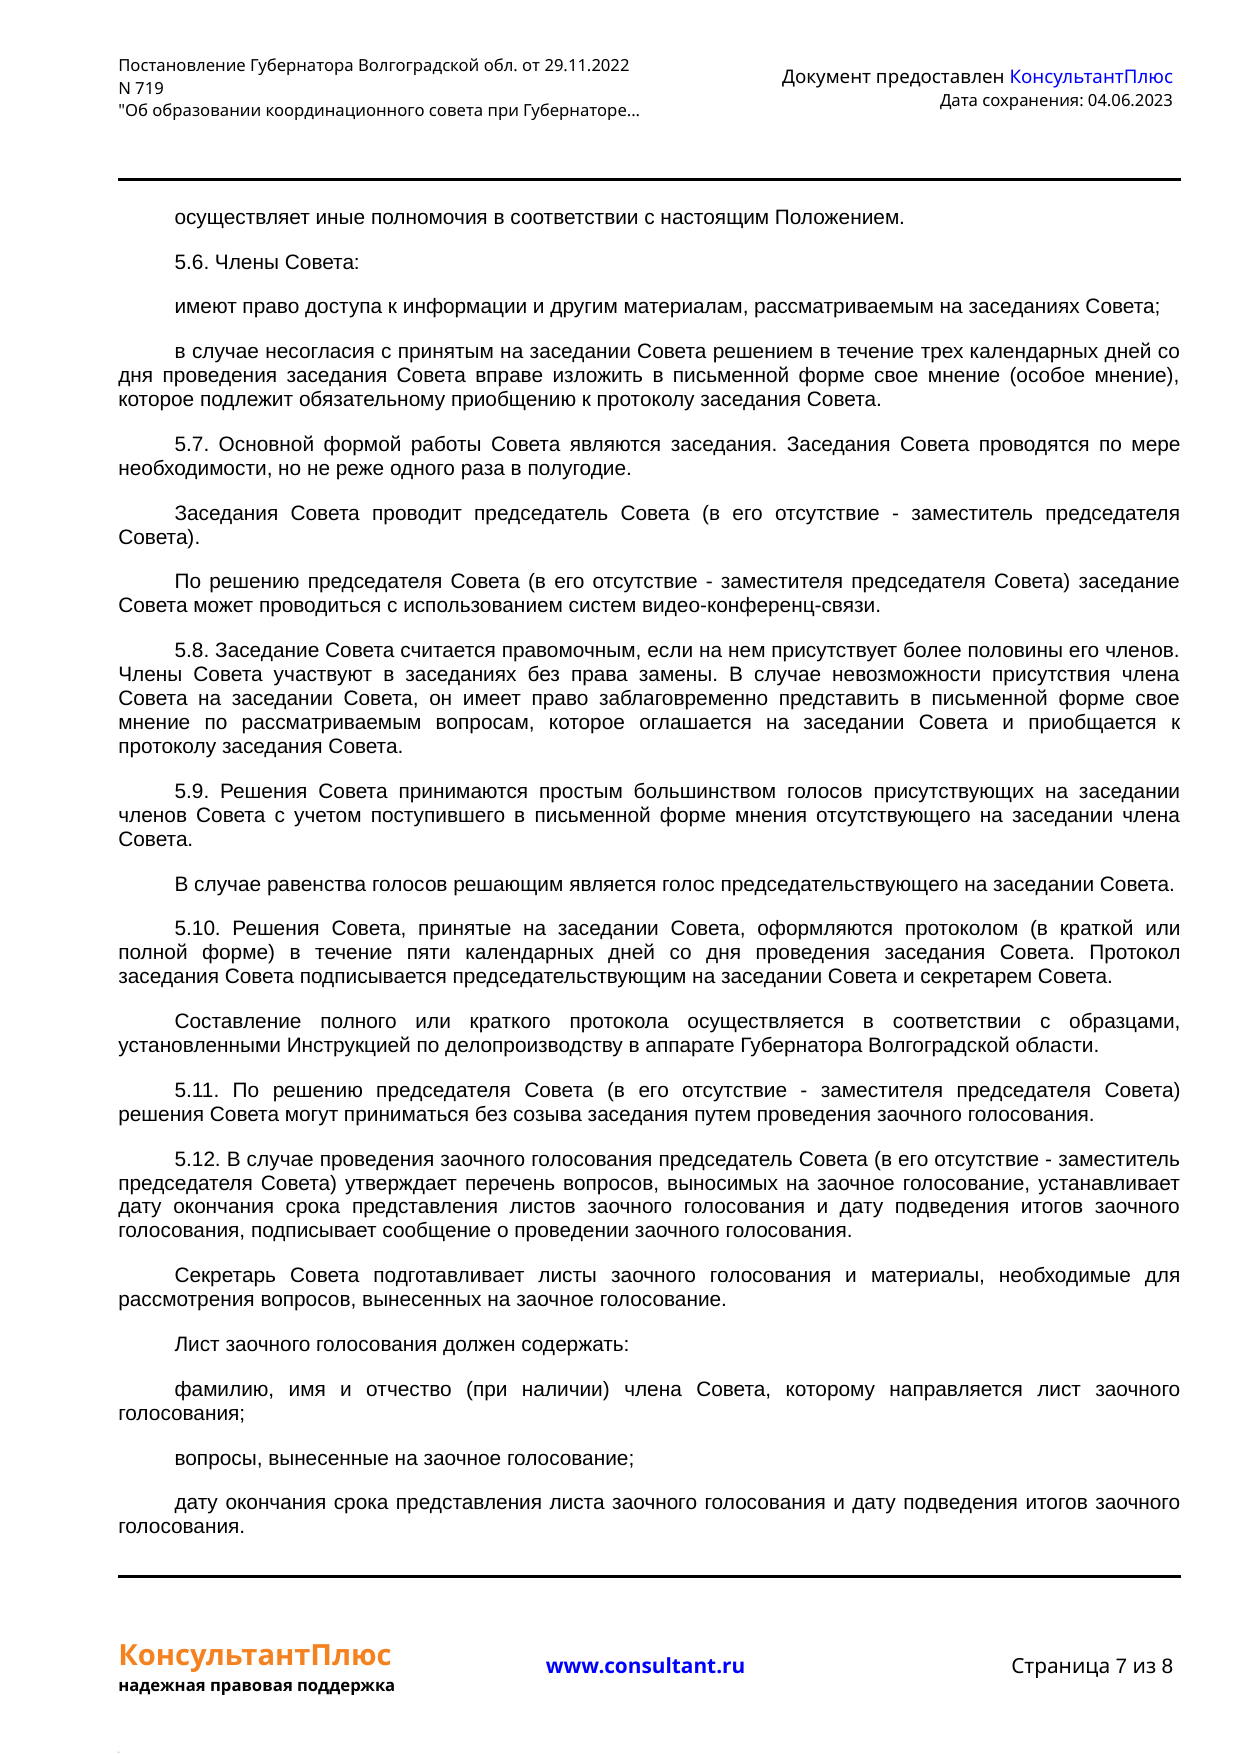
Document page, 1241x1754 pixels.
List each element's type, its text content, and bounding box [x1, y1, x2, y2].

text дату окончания срока представления листа заочного голосования и дату подведения итогов заочного голосования. [118, 1490, 1181, 1538]
text имеют право доступа к информации и другим материалам, рассматриваемым на заседаниях Совета; [118, 294, 1181, 318]
text в случае несогласия с принятым на заседании Совета решением в течение трех календарных дней со дня проведения заседания Совета вправе изложить в письменной форме свое мнение (особое мнение), которое подлежит обязательному приобщению к протоколу заседания Совета. [118, 339, 1181, 411]
text 5.12. В случае проведения заочного голосования председатель Совета (в его отсутствие - заместитель председателя Совета) утверждает перечень вопросов, выносимых на заочное голосование, устанавливает дату окончания срока представления листов заочного голосования и дату подведения итогов заочного голосования, подписывает сообщение о проведении заочного голосования. [118, 1146, 1181, 1242]
text В случае равенства голосов решающим является голос председательствующего на заседании Совета. [118, 871, 1181, 895]
text Секретарь Совета подготавливает листы заочного голосования и материалы, необходимые для рассмотрения вопросов, вынесенных на заочное голосование. [118, 1263, 1181, 1311]
text осуществляет иные полномочия в соответствии с настоящим Положением. [118, 205, 1181, 229]
text вопросы, вынесенные на заочное голосование; [118, 1445, 1181, 1469]
text 5.9. Решения Совета принимаются простым большинством голосов присутствующих на заседании членов Совета с учетом поступившего в письменной форме мнения отсутствующего на заседании члена Совета. [118, 779, 1181, 851]
text 5.7. Основной формой работы Совета являются заседания. Заседания Совета проводятся по мере необходимости, но не реже одного раза в полугодие. [118, 432, 1181, 480]
text По решению председателя Совета (в его отсутствие - заместителя председателя Совета) заседание Совета может проводиться с использованием систем видео-конференц-связи. [118, 569, 1181, 617]
text Лист заочного голосования должен содержать: [118, 1332, 1181, 1356]
text 5.8. Заседание Совета считается правомочным, если на нем присутствует более половины его членов. Члены Совета участвуют в заседаниях без права замены. В случае невозможности присутствия члена Совета на заседании Совета, он имеет право заблаговременно представить в письменной форме свое мнение по рассматриваемым вопросам, которое оглашается на заседании Совета и приобщается к протоколу заседания Совета. [118, 638, 1181, 758]
text 5.10. Решения Совета, принятые на заседании Совета, оформляются протоколом (в краткой или полной форме) в течение пяти календарных дней со дня проведения заседания Совета. Протокол заседания Совета подписывается председательствующим на заседании Совета и секретарем Совета. [118, 916, 1181, 988]
text фамилию, имя и отчество (при наличии) члена Совета, которому направляется лист заочного голосования; [118, 1377, 1181, 1424]
text Составление полного или краткого протокола осуществляется в соответствии с образцами, установленными Инструкцией по делопроизводству в аппарате Губернатора Волгоградской области. [118, 1009, 1181, 1057]
text 5.11. По решению председателя Совета (в его отсутствие - заместителя председателя Совета) решения Совета могут приниматься без созыва заседания путем проведения заочного голосования. [118, 1078, 1181, 1126]
text Заседания Совета проводит председатель Совета (в его отсутствие - заместитель председателя Совета). [118, 501, 1181, 548]
text 5.6. Члены Совета: [118, 249, 1181, 273]
